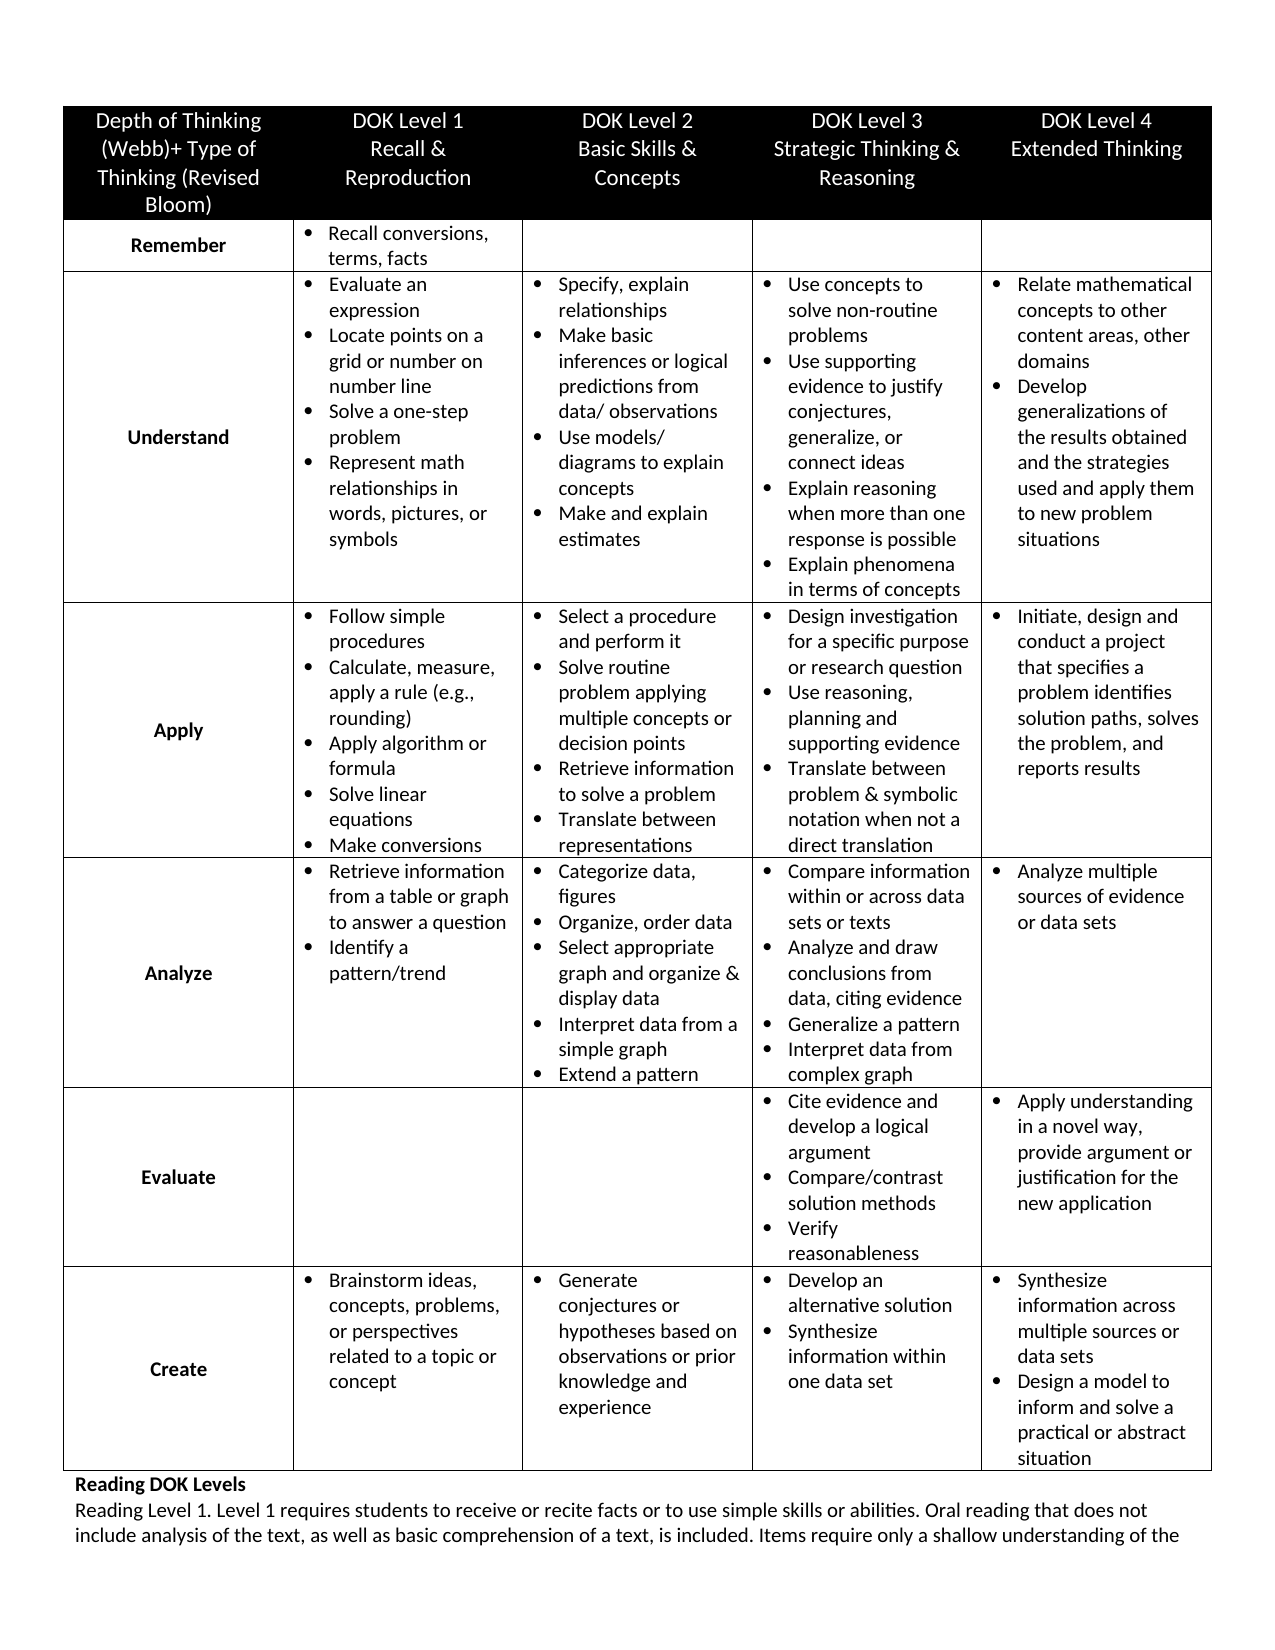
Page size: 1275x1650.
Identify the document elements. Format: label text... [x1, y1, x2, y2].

table_cell [982, 220, 1211, 271]
table_cell Cite evidence and develop a logical argument Compare/contrast solution methods Verify reasonableness [753, 1088, 981, 1266]
table_cell Categorize data, figures Organize, order data Select appropriate graph and organize & display data Interpret data from a simple graph Extend a pattern [523, 858, 752, 1087]
table_cell Specify, explain relationships Make basic inferences or logical predictions from data/ observations Use models/ diagrams to explain concepts Make and explain estimates [523, 272, 752, 602]
table_cell Analyze multiple sources of evidence or data sets [982, 858, 1211, 1087]
table_header DOK Level 4 Extended Thinking [982, 107, 1211, 219]
table_cell Recall conversions, terms, facts [294, 220, 522, 271]
table_cell Select a procedure and perform it Solve routine problem applying multiple concepts or decision points Retrieve information to solve a problem Translate between representations [523, 603, 752, 857]
table_header Depth of Thinking (Webb)+ Type of Thinking (Revised Bloom) [64, 107, 293, 219]
table_cell Follow simple procedures Calculate, measure, apply a rule (e.g., rounding) Apply algorithm or formula Solve linear equations Make conversions [294, 603, 522, 857]
table_cell [523, 220, 752, 271]
table_cell Use concepts to solve non-routine problems Use supporting evidence to justify conjectures, generalize, or connect ideas Explain reasoning when more than one response is possible Explain phenomena in terms of concepts [753, 272, 981, 602]
text Reading DOK Levels [75, 1471, 1200, 1497]
table_cell Retrieve information from a table or graph to answer a question Identify a pattern/trend [294, 858, 522, 1087]
table_cell Understand [64, 272, 293, 602]
table_cell [523, 1088, 752, 1266]
table_cell Design investigation for a specific purpose or research question Use reasoning, planning and supporting evidence Translate between problem & symbolic notation when not a direct translation [753, 603, 981, 857]
table_cell Apply understanding in a novel way, provide argument or justification for the new application [982, 1088, 1211, 1266]
table_cell Initiate, design and conduct a project that specifies a problem identifies solution paths, solves the problem, and reports results [982, 603, 1211, 857]
table_header DOK Level 2 Basic Skills & Concepts [523, 107, 752, 219]
table_header DOK Level 3 Strategic Thinking & Reasoning [753, 107, 981, 219]
table_cell Compare information within or across data sets or texts Analyze and draw conclusions from data, citing evidence Generalize a pattern Interpret data from complex graph [753, 858, 981, 1087]
table_cell Remember [64, 220, 293, 271]
table_cell Create [64, 1267, 293, 1470]
table_cell Develop an alternative solution Synthesize information within one data set [753, 1267, 981, 1470]
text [75, 1497, 1200, 1548]
table_cell Apply [64, 603, 293, 857]
table_cell Synthesize information across multiple sources or data sets Design a model to inform and solve a practical or abstract situation [982, 1267, 1211, 1470]
table_cell Relate mathematical concepts to other content areas, other domains Develop generalizations of the results obtained and the strategies used and apply them to new problem situations [982, 272, 1211, 602]
table_header DOK Level 1 Recall & Reproduction [294, 107, 522, 219]
table_cell Evaluate an expression Locate points on a grid or number on number line Solve a one-step problem Represent math relationships in words, pictures, or symbols [294, 272, 522, 602]
table_cell Analyze [64, 858, 293, 1087]
table_cell Evaluate [64, 1088, 293, 1266]
table_cell [753, 220, 981, 271]
table_cell Brainstorm ideas, concepts, problems, or perspectives related to a topic or concept [294, 1267, 522, 1470]
table_cell [294, 1088, 522, 1266]
table_cell Generate conjectures or hypotheses based on observations or prior knowledge and experience [523, 1267, 752, 1470]
